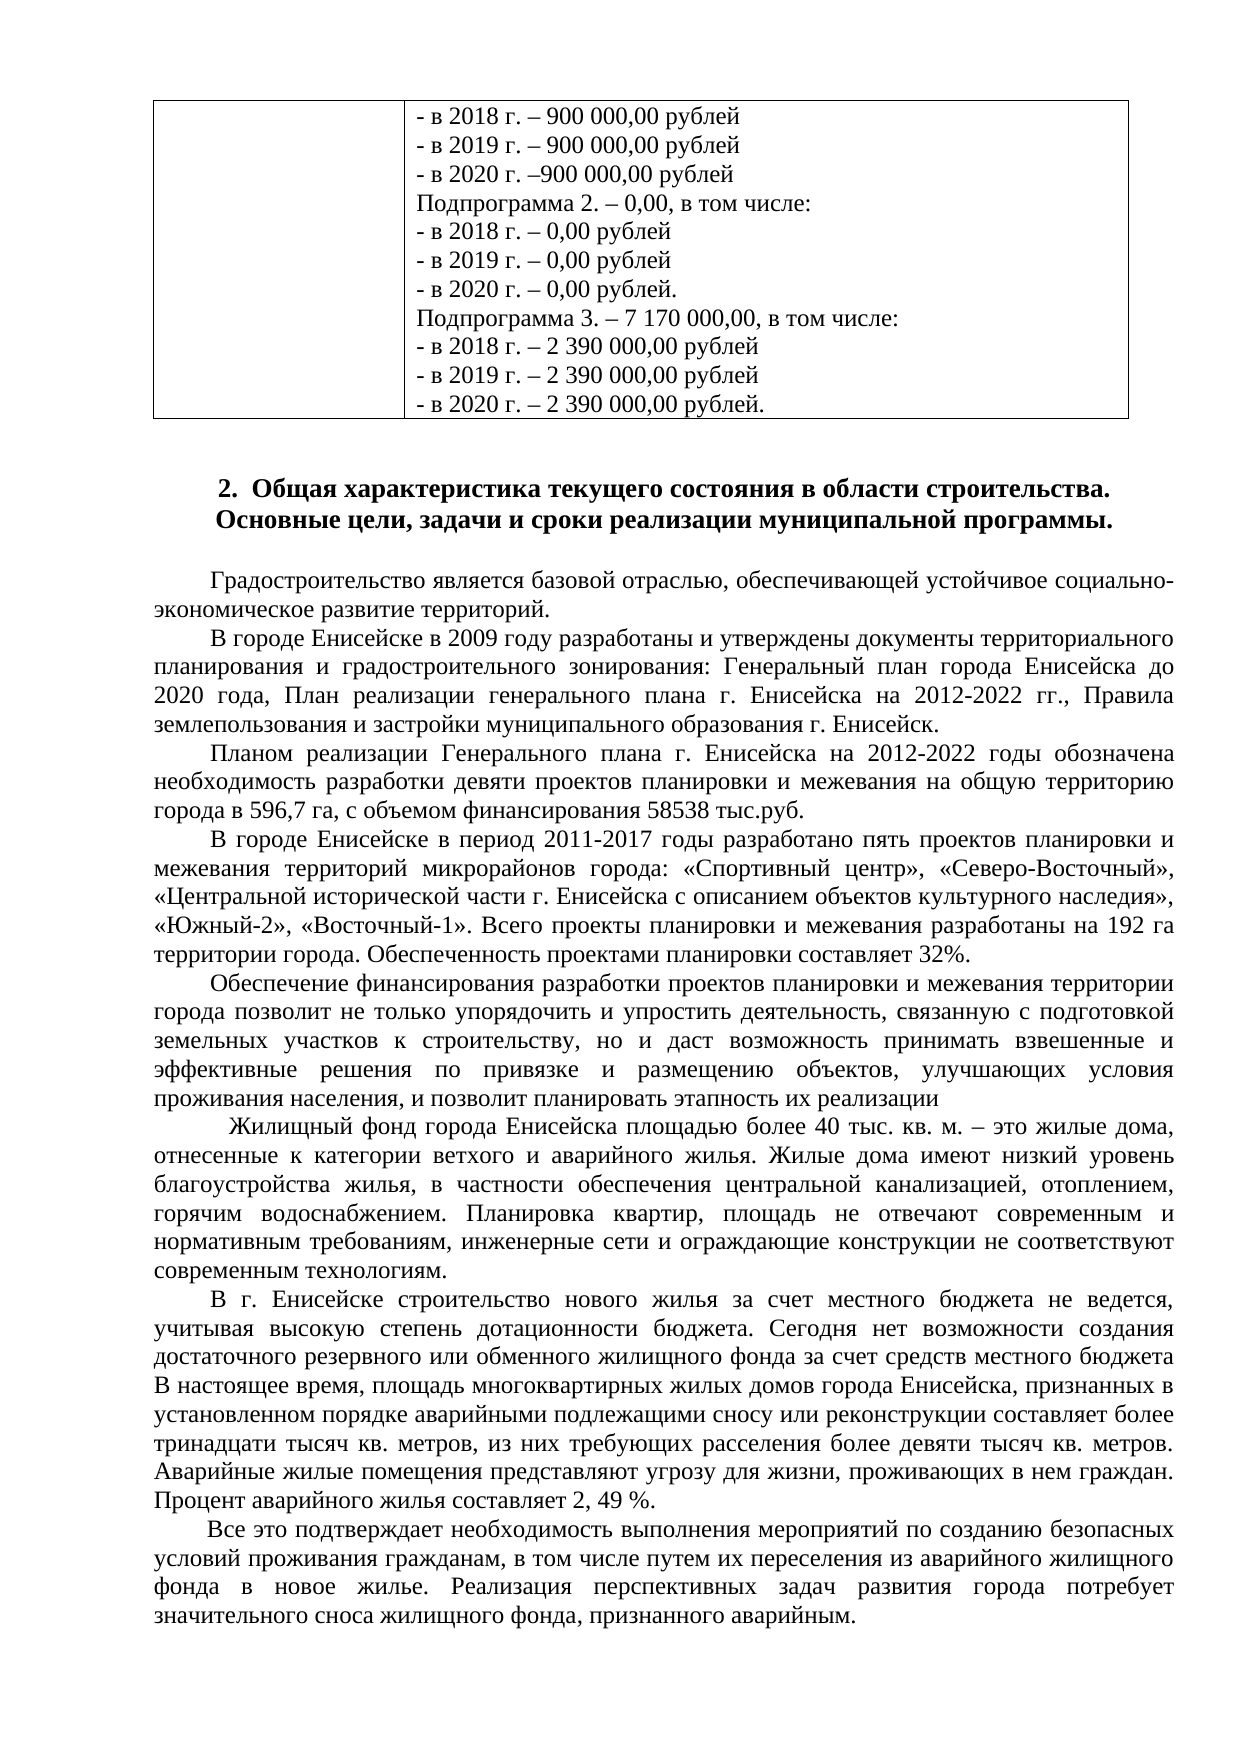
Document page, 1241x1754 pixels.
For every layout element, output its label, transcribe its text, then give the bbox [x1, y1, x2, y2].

text В городе Енисейске в 2009 году разработаны и утверждены документы территориального планирования и градостроительного зонирования: Генеральный план города Енисейска до 2020 года, План реализации генерального плана г. Енисейска на 2012-2022 гг., Правила землепользования и застройки муниципального образования г. Енисейск. [153, 623, 1175, 738]
text Планом реализации Генерального плана г. Енисейска на 2012-2022 годы обозначена необходимость разработки девяти проектов планировки и межевания на общую территорию города в 596,7 га, с объемом финансирования 58538 тыс.руб. [153, 738, 1175, 824]
text Жилищный фонд города Енисейска площадью более 40 тыс. кв. м. – это жилые дома, отнесенные к категории ветхого и аварийного жилья. Жилые дома имеют низкий уровень благоустройства жилья, в частности обеспечения центральной канализацией, отоплением, горячим водоснабжением. Планировка квартир, площадь не отвечают современным и нормативным требованиям, инженерные сети и ограждающие конструкции не соответствуют современным технологиям. [153, 1111, 1175, 1284]
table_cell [154, 101, 404, 418]
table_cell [405, 101, 1128, 418]
text Обеспечение финансирования разработки проектов планировки и межевания территории города позволит не только упорядочить и упростить деятельность, связанную с подготовкой земельных участков к строительству, но и даст возможность принимать взвешенные и эффективные решения по привязке и размещению объектов, улучшающих условия проживания населения, и позволит планировать этапность их реализации [153, 968, 1175, 1111]
text В городе Енисейске в период 2011-2017 годы разработано пять проектов планировки и межевания территорий микрорайонов города: «Спортивный центр», «Северо-Восточный», «Центральной исторической части г. Енисейска с описанием объектов культурного наследия», «Южный-2», «Восточный-1». Всего проекты планировки и межевания разработаны на 192 га территории города. Обеспеченность проектами планировки составляет 32%. [153, 824, 1175, 968]
text Градостроительство является базовой отраслью, обеспечивающей устойчивое социально-экономическое развитие территорий. [153, 565, 1175, 623]
text Все это подтверждает необходимость выполнения мероприятий по созданию безопасных условий проживания гражданам, в том числе путем их переселения из аварийного жилищного фонда в новое жилье. Реализация перспективных задач развития города потребует значительного сноса жилищного фонда, признанного аварийным. [153, 1514, 1175, 1629]
text В г. Енисейске строительство нового жилья за счет местного бюджета не ведется, учитывая высокую степень дотационности бюджета. Сегодня нет возможности создания достаточного резервного или обменного жилищного фонда за счет средств местного бюджета В настоящее время, площадь многоквартирных жилых домов города Енисейска, признанных в установленном порядке аварийными подлежащими сносу или реконструкции составляет более тринадцати тысяч кв. метров, из них требующих расселения более девяти тысяч кв. метров. Аварийные жилые помещения представляют угрозу для жизни, проживающих в нем граждан. Процент аварийного жилья составляет 2, 49 %. [153, 1284, 1175, 1514]
text 2. Общая характеристика текущего состояния в области строительства. Основные цели, задачи и сроки реализации муниципальной программы. [153, 472, 1175, 534]
